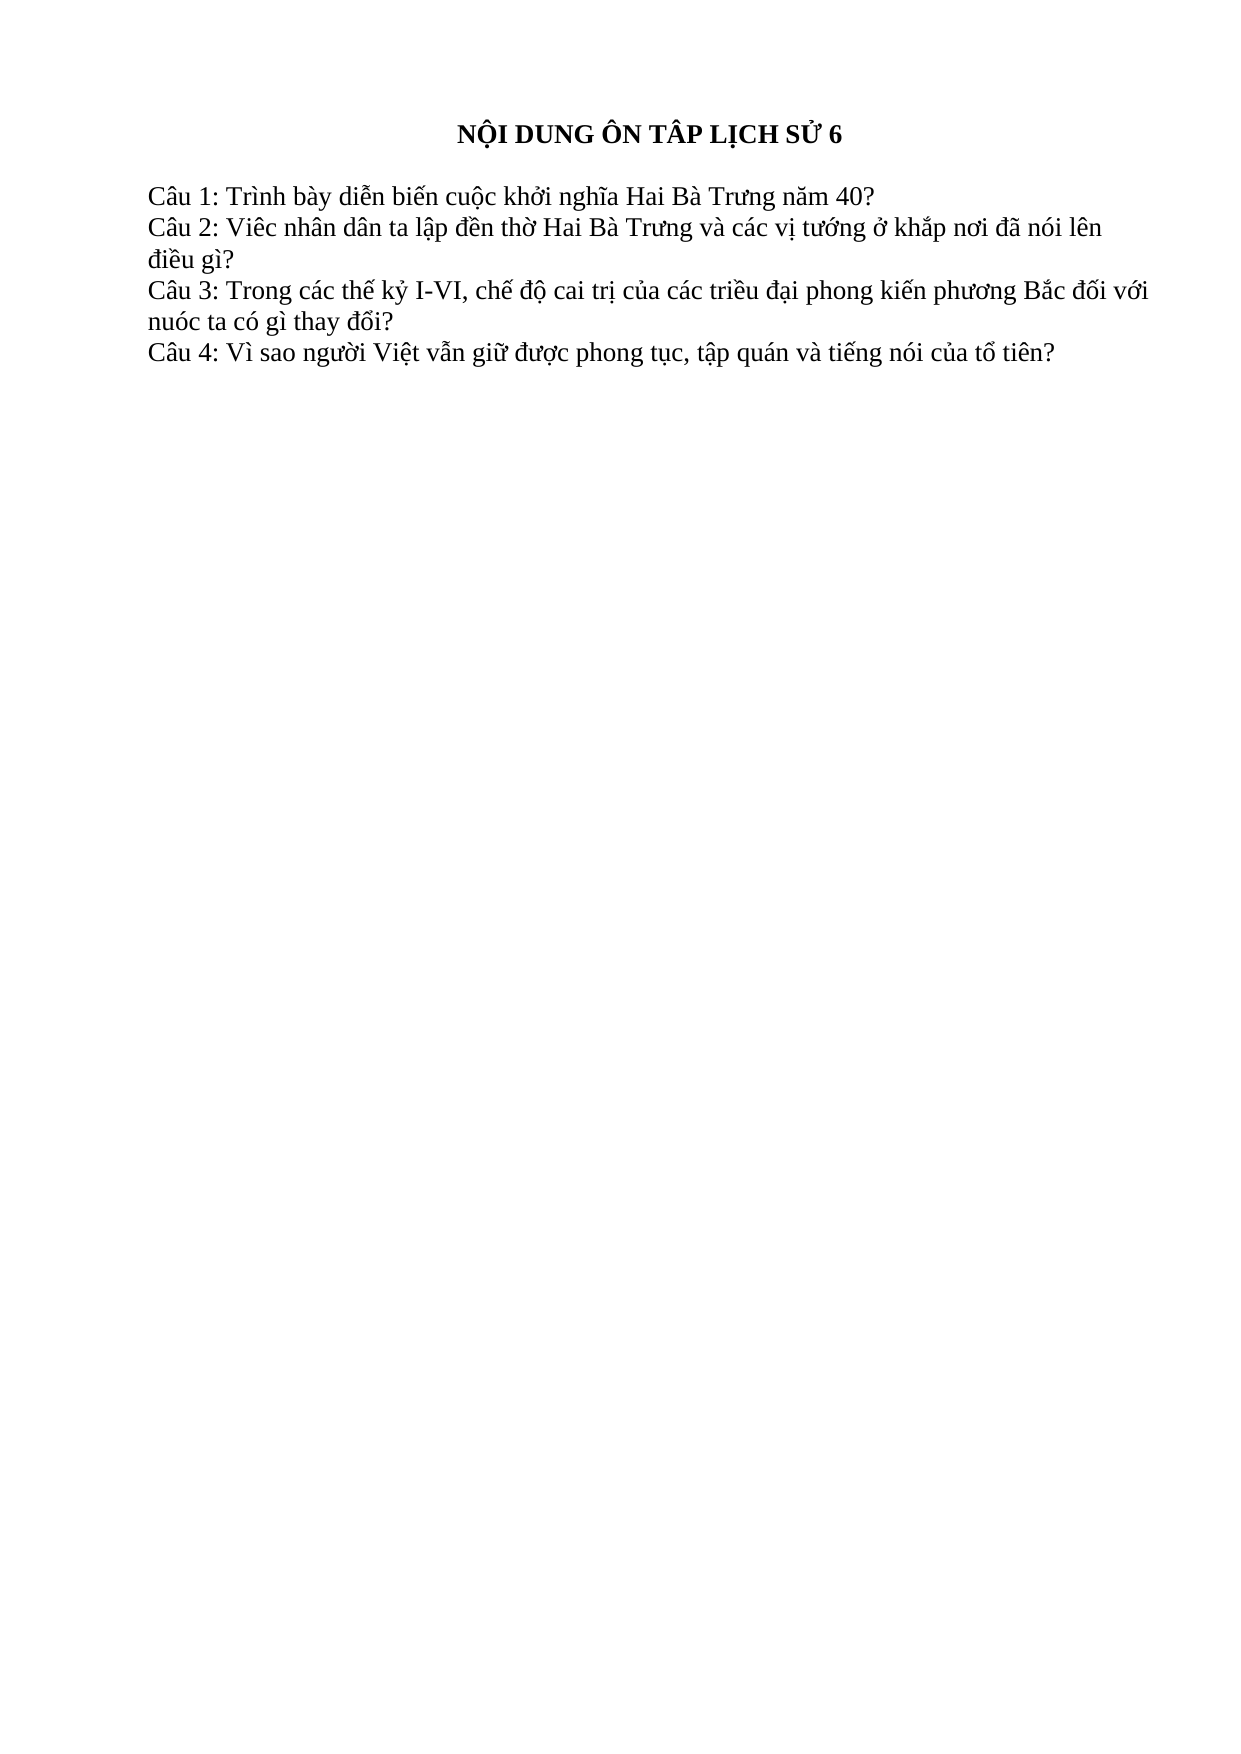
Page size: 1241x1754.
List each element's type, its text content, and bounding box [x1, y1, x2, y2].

text Câu 2: Viêc nhân dân ta lập đền thờ Hai Bà Trưng và các vị tướng ở khắp nơi đã nói lên điều gì? [148, 212, 1152, 274]
text Câu 1: Trình bày diễn biến cuộc khởi nghĩa Hai Bà Trưng năm 40? [148, 180, 1152, 212]
text NỘI DUNG ÔN TÂP LỊCH SỬ 6 [148, 118, 1152, 149]
text Câu 4: Vì sao người Việt vẫn giữ được phong tục, tập quán và tiếng nói của tổ tiên? [148, 336, 1152, 367]
text Câu 3: Trong các thế kỷ I-VI, chế độ cai trị của các triều đại phong kiến phương Bắc đối với nuóc ta có gì thay đổi? [148, 274, 1152, 336]
